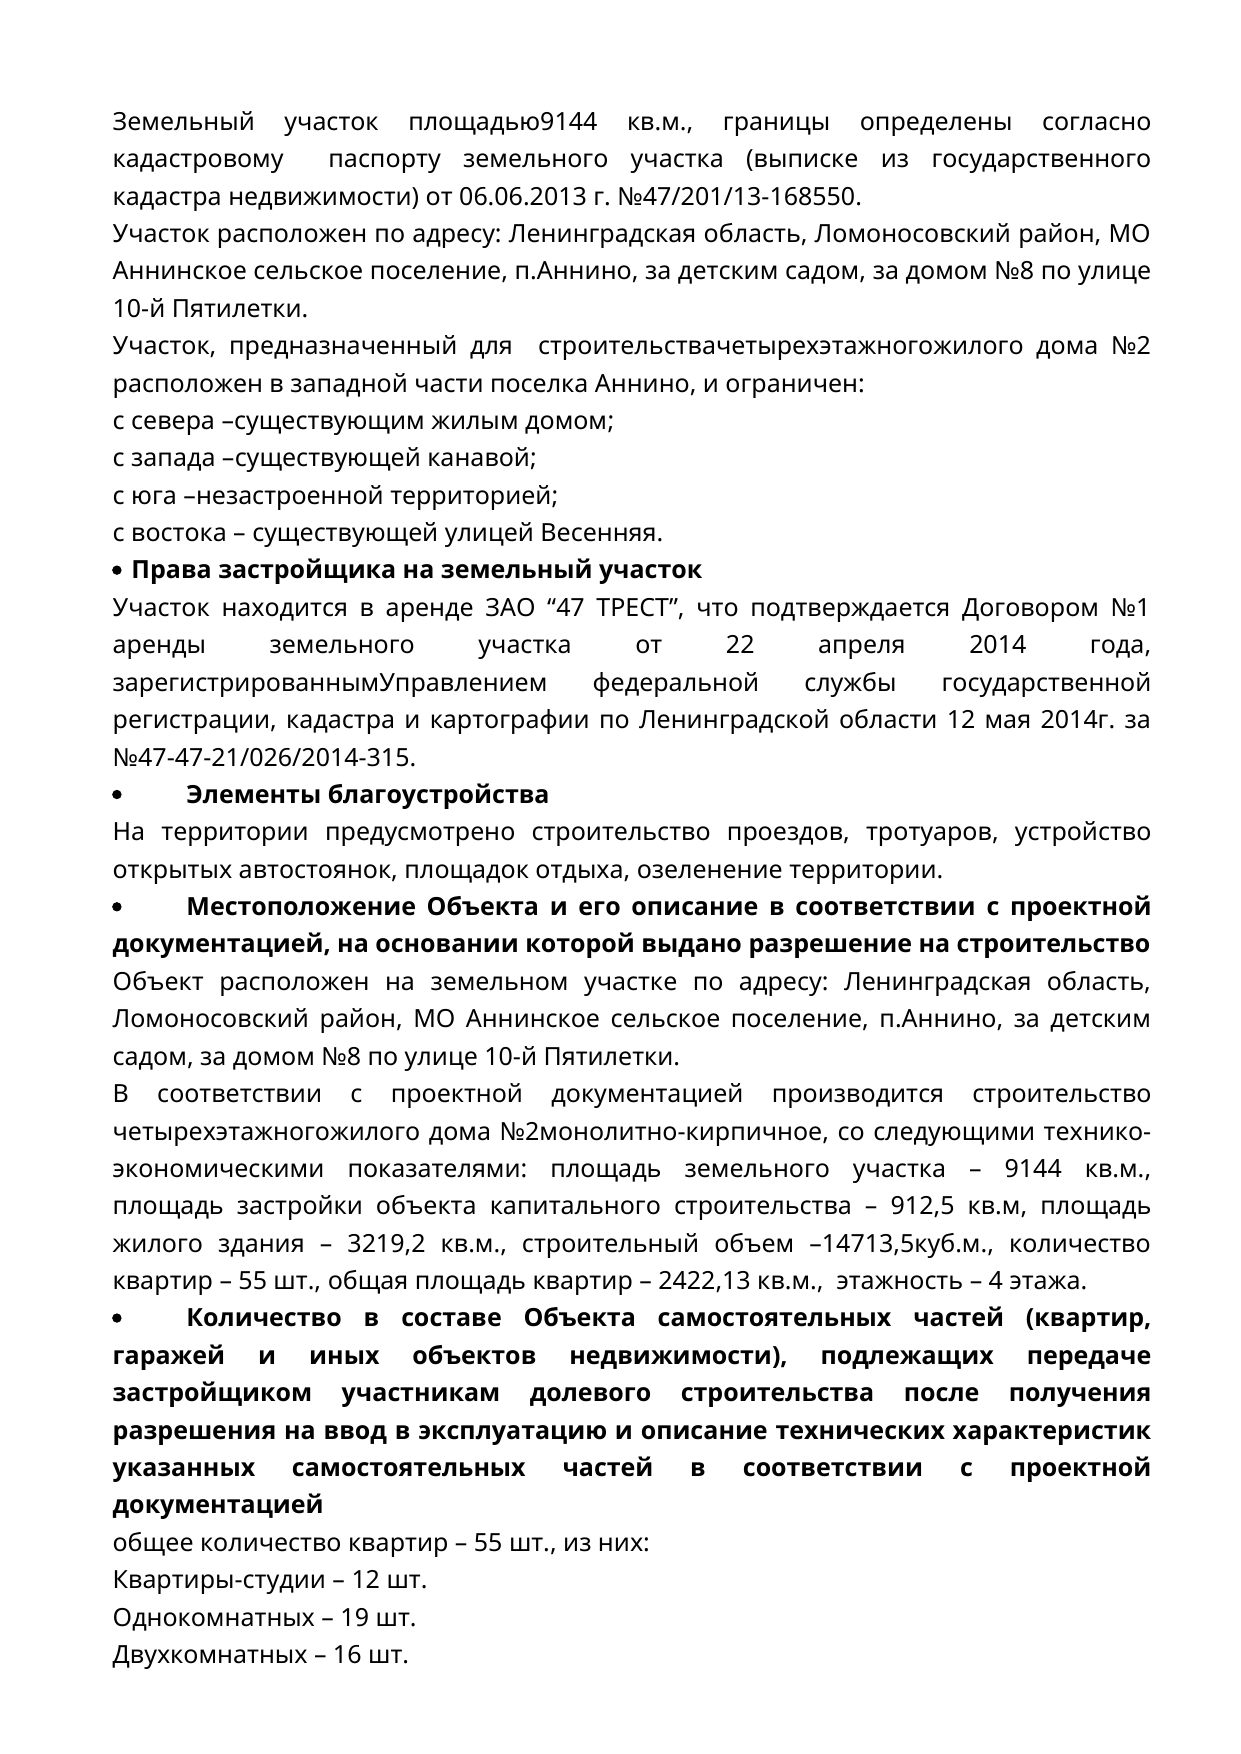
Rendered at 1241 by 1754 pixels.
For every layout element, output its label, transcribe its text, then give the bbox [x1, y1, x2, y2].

text Участок находится в аренде ЗАО “47 ТРЕСТ”, что подтверждается Договором №1 аренды земельного участка от 22 апреля 2014 года, зарегистрированнымУправлением федеральной службы государственной регистрации, кадастра и картографии по Ленинградской области 12 мая 2014г. за №47-47-21/026/2014-315. [112, 589, 1152, 773]
text Участок, предназначенный для строительствачетырехэтажногожилого дома №2 расположен в западной части поселка Аннино, и ограничен: [112, 328, 1152, 399]
list Количество в составе Объекта самостоятельных частей (квартир, гаражей и иных объектов недвижимости), подлежащих передаче застройщиком участникам долевого строительства после получения разрешения на ввод в эксплуатацию и описание технических характеристик указанных самостоятельных частей в соответствии с проектной документацией [112, 1300, 1152, 1521]
text с юга –незастроенной территорией; [112, 477, 1152, 511]
text Квартиры-студии – 12 шт. [112, 1562, 1152, 1596]
list Элементы благоустройства [112, 777, 1152, 811]
list Местоположение Объекта и его описание в соответствии с проектной документацией, на основании которой выдано разрешение на строительство [112, 889, 1152, 960]
text На территории предусмотрено строительство проездов, тротуаров, устройство открытых автостоянок, площадок отдыха, озеленение территории. [112, 814, 1152, 885]
text общее количество квартир – 55 шт., из них: [112, 1524, 1152, 1558]
text Земельный участок площадью9144 кв.м., границы определены согласно кадастровому паспорту земельного участка (выписке из государственного кадастра недвижимости) от 06.06.2013 г. №47/201/13-168550. [112, 103, 1152, 212]
text Объект расположен на земельном участке по адресу: Ленинградская область, Ломоносовский район, МО Аннинское сельское поселение, п.Аннино, за детским садом, за домом №8 по улице 10-й Пятилетки. [112, 963, 1152, 1072]
list Права застройщика на земельный участок [112, 552, 1152, 586]
text Однокомнатных – 19 шт. [112, 1599, 1152, 1633]
text В соответствии с проектной документацией производится строительство четырехэтажногожилого дома №2монолитно-кирпичное, со следующими технико-экономическими показателями: площадь земельного участка – 9144 кв.м., площадь застройки объекта капитального строительства – 912,5 кв.м, площадь жилого здания – 3219,2 кв.м., строительный объем –14713,5куб.м., количество квартир – 55 шт., общая площадь квартир – 2422,13 кв.м., этажность – 4 этажа. [112, 1076, 1152, 1297]
text Двухкомнатных – 16 шт. [112, 1637, 1152, 1671]
text с севера –существующим жилым домом; [112, 403, 1152, 437]
text Участок расположен по адресу: Ленинградская область, Ломоносовский район, МО Аннинское сельское поселение, п.Аннино, за детским садом, за домом №8 по улице 10-й Пятилетки. [112, 216, 1152, 324]
text с запада –существующей канавой; [112, 440, 1152, 474]
text с востока – существующей улицей Весенняя. [112, 515, 1152, 549]
